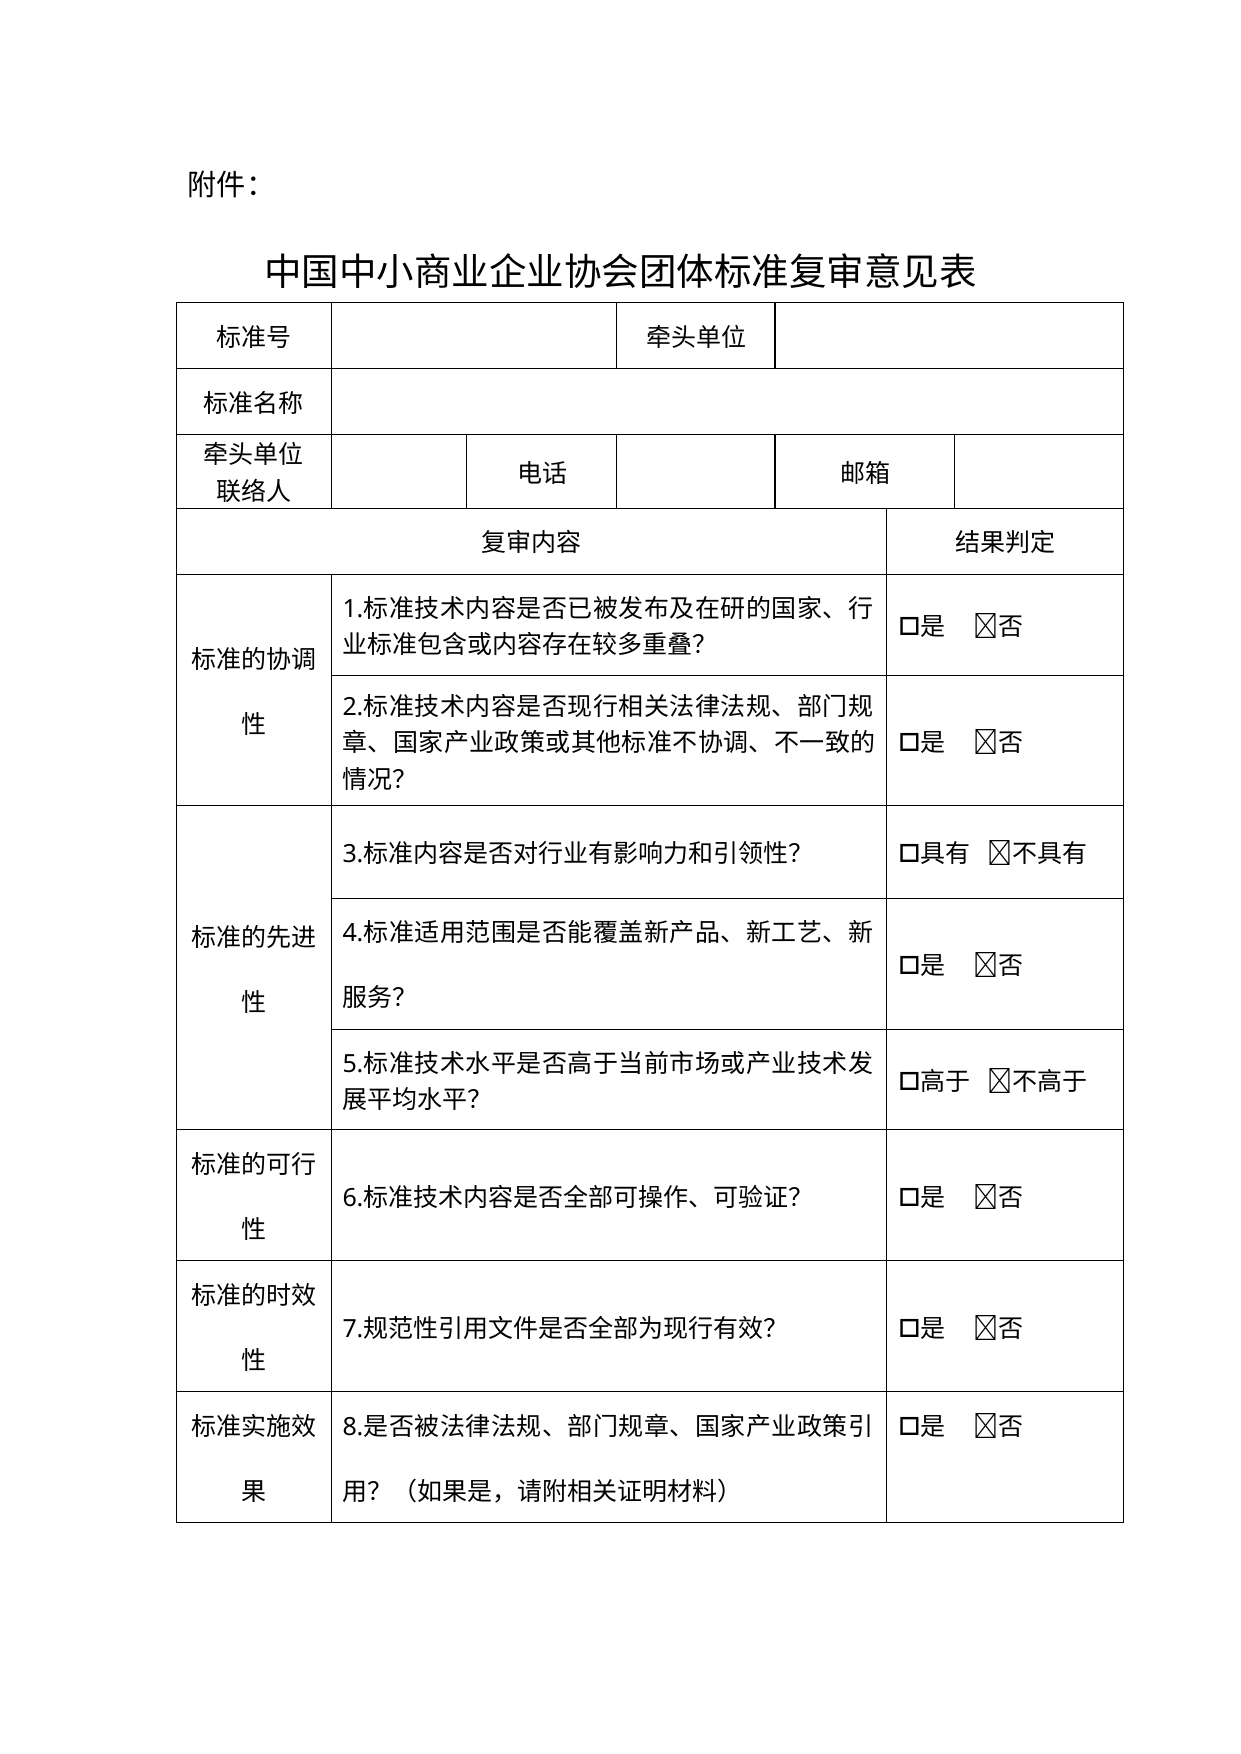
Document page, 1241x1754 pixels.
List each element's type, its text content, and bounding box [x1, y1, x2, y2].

text 附件： [187, 162, 1053, 204]
table_cell 3.标准内容是否对行业有影响力和引领性？ [332, 806, 886, 897]
table_cell 电话 [467, 435, 616, 507]
table_cell 8.是否被法律法规、部门规章、国家产业政策引用？（如果是，请附相关证明材料） [332, 1392, 886, 1522]
table_cell 是 否 [887, 1130, 1123, 1260]
table_cell 结果判定 [887, 509, 1123, 573]
table_cell 牵头单位 联络人 [177, 435, 331, 507]
table_cell 复审内容 [177, 509, 886, 573]
table_cell 是 否 [887, 1261, 1123, 1391]
table_cell 标准实施效果 [177, 1392, 331, 1522]
table_cell [955, 435, 1123, 507]
table_cell 2.标准技术内容是否现行相关法律法规、部门规章、国家产业政策或其他标准不协调、不一致的情况？ [332, 676, 886, 805]
table_cell 1.标准技术内容是否已被发布及在研的国家、行业标准包含或内容存在较多重叠？ [332, 575, 886, 675]
table_cell 标准的协调性 [177, 575, 331, 805]
table_cell 标准的可行性 [177, 1130, 331, 1260]
text 中国中小商业企业协会团体标准复审意见表 [187, 237, 1053, 302]
table_cell 邮箱 [776, 435, 954, 507]
table_cell 是 否 [887, 899, 1123, 1028]
table_header [332, 303, 616, 368]
table_cell [617, 435, 774, 507]
table_header 牵头单位 [617, 303, 774, 368]
table_cell [332, 369, 1123, 434]
table_cell 标准名称 [177, 369, 331, 434]
table_cell 5.标准技术水平是否高于当前市场或产业技术发展平均水平？ [332, 1030, 886, 1129]
table_cell 是 否 [887, 1392, 1123, 1522]
table_cell [332, 435, 466, 507]
table_header 标准号 [177, 303, 331, 368]
table_cell 7.规范性引用文件是否全部为现行有效？ [332, 1261, 886, 1391]
table_header [776, 303, 1123, 368]
table_cell 标准的先进性 [177, 806, 331, 1129]
table_cell 6.标准技术内容是否全部可操作、可验证？ [332, 1130, 886, 1260]
table_cell 高于 不高于 [887, 1030, 1123, 1129]
table_cell 是 否 [887, 575, 1123, 675]
table_cell 标准的时效性 [177, 1261, 331, 1391]
table_cell 是 否 [887, 676, 1123, 805]
table_cell 4.标准适用范围是否能覆盖新产品、新工艺、新服务？ [332, 899, 886, 1028]
table_cell 具有 不具有 [887, 806, 1123, 897]
